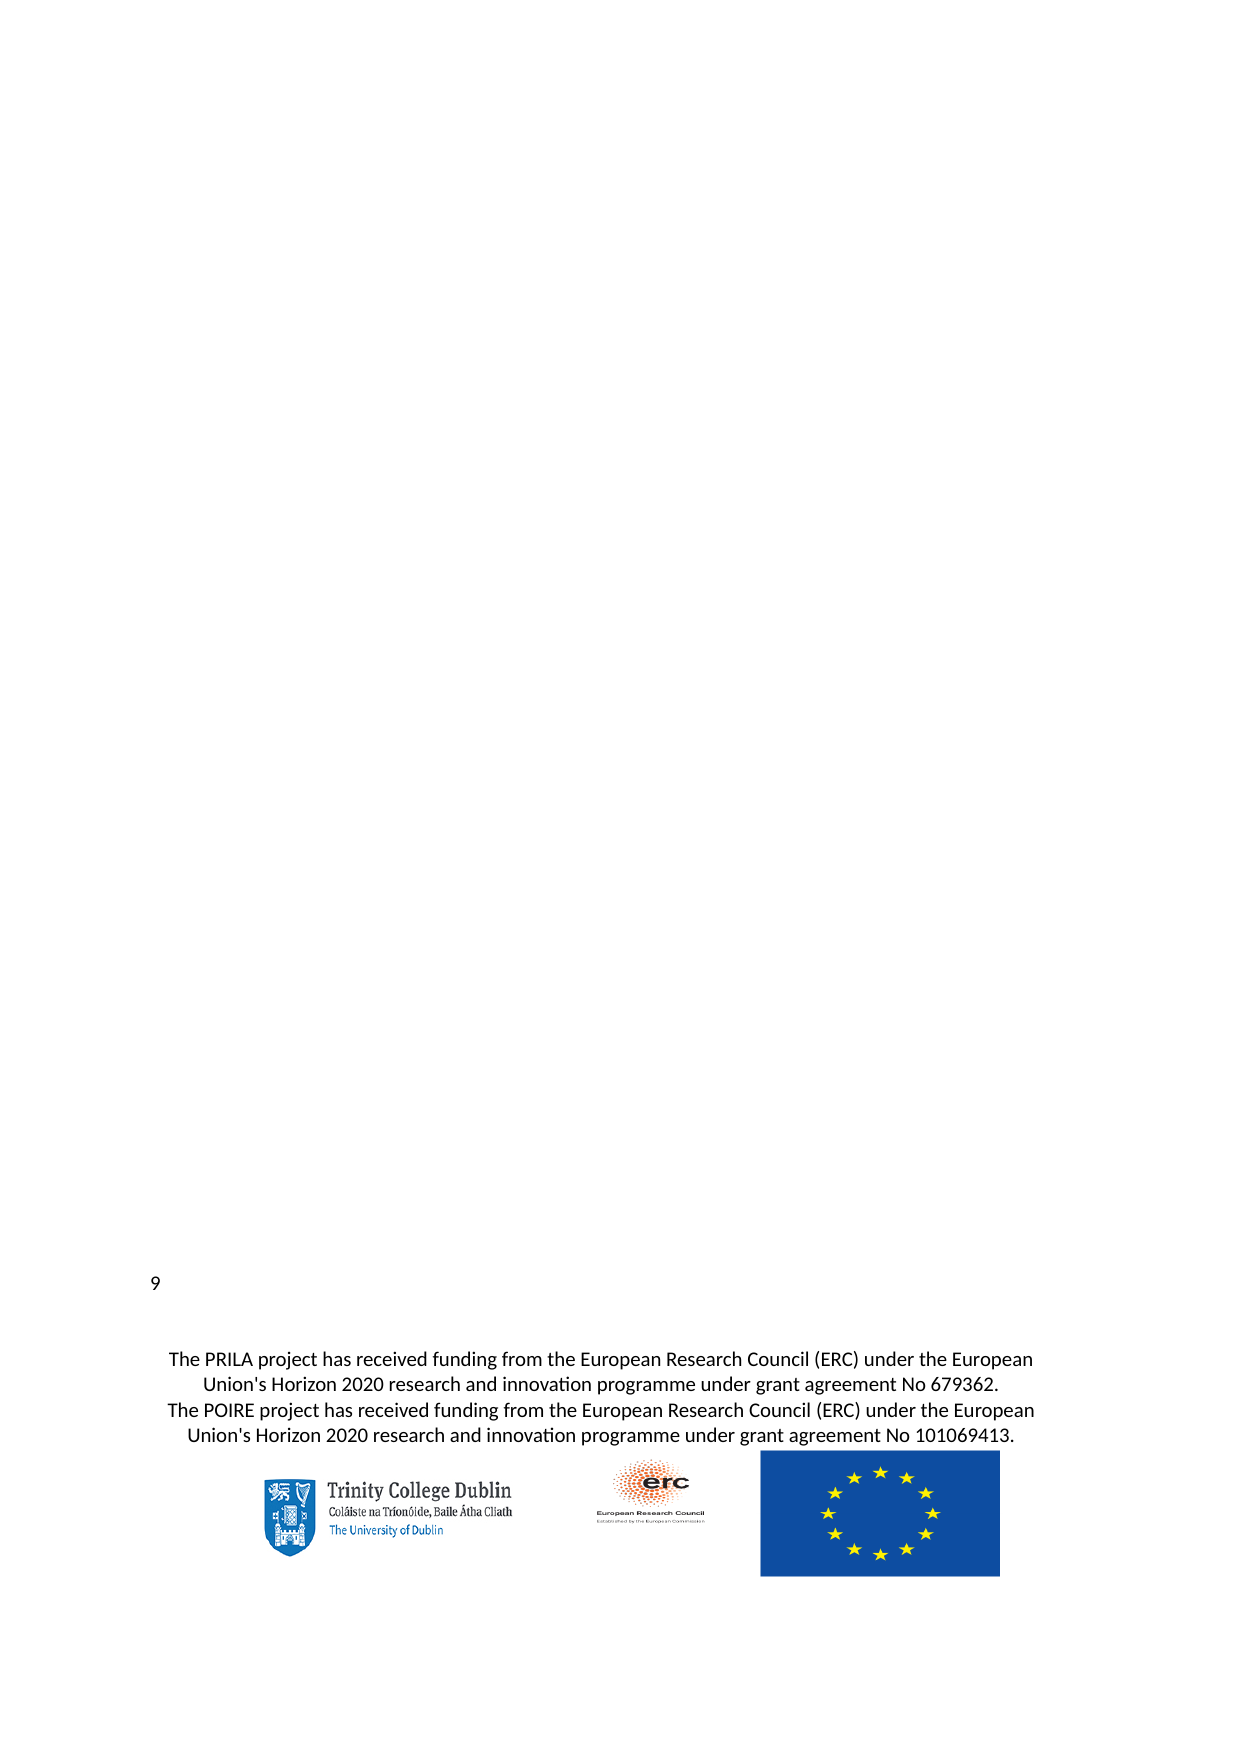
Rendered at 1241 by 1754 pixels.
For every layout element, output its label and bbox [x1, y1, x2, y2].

picture [236, 1450, 546, 1579]
